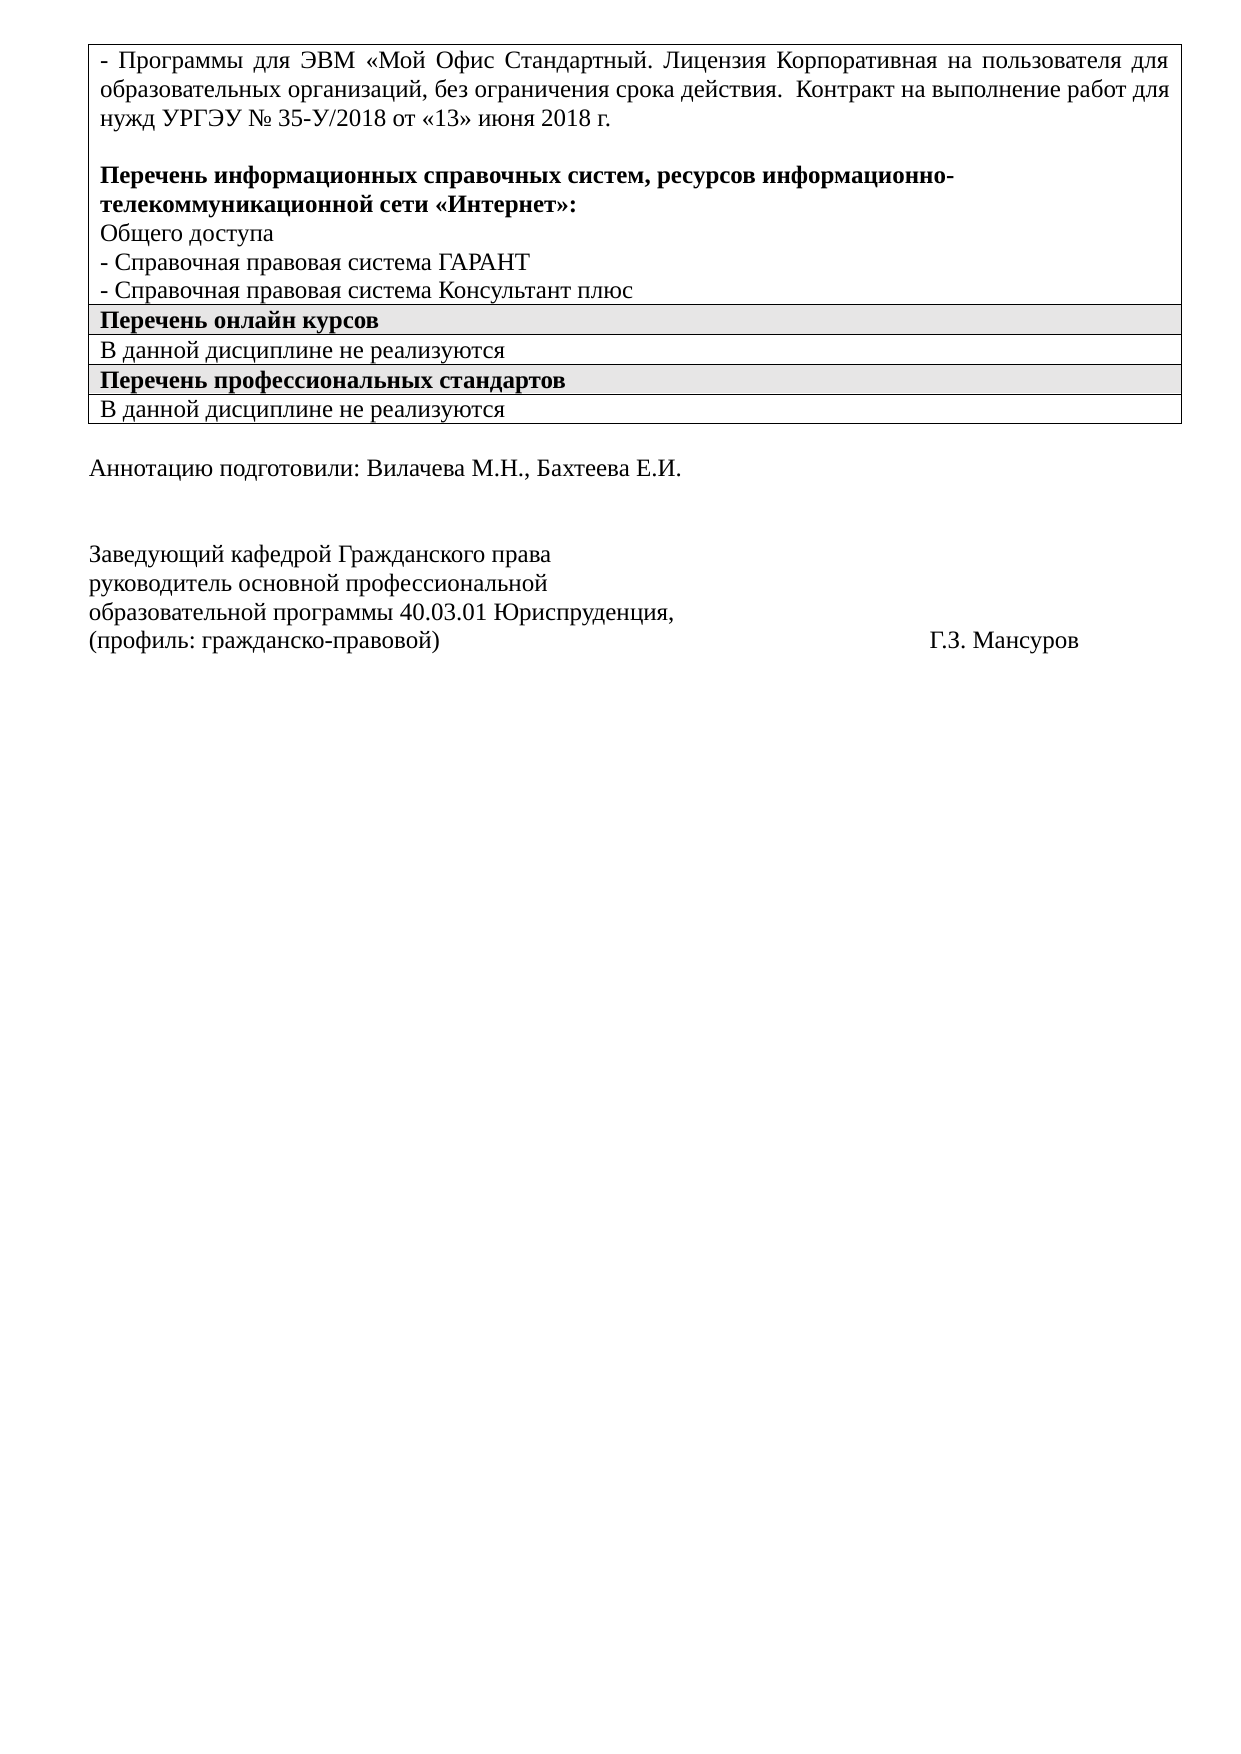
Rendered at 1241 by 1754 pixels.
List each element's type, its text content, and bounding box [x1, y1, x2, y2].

text (профиль: гражданско-правовой) Г.З. Мансуров [88, 626, 1181, 654]
text Заведующий кафедрой Гражданского права [88, 539, 1181, 568]
text образовательной программы 40.03.01 Юриспруденция, [88, 597, 1181, 626]
text руководитель основной профессиональной [88, 568, 1181, 597]
text Аннотацию подготовили: Вилачева М.Н., Бахтеева Е.И. [88, 453, 1181, 482]
table_cell Перечень профессиональных стандартов [89, 365, 1181, 393]
table_cell В данной дисциплине не реализуются [89, 335, 1181, 364]
table_cell В данной дисциплине не реализуются [89, 395, 1181, 423]
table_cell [89, 45, 1181, 304]
table_cell Перечень онлайн курсов [89, 305, 1181, 334]
